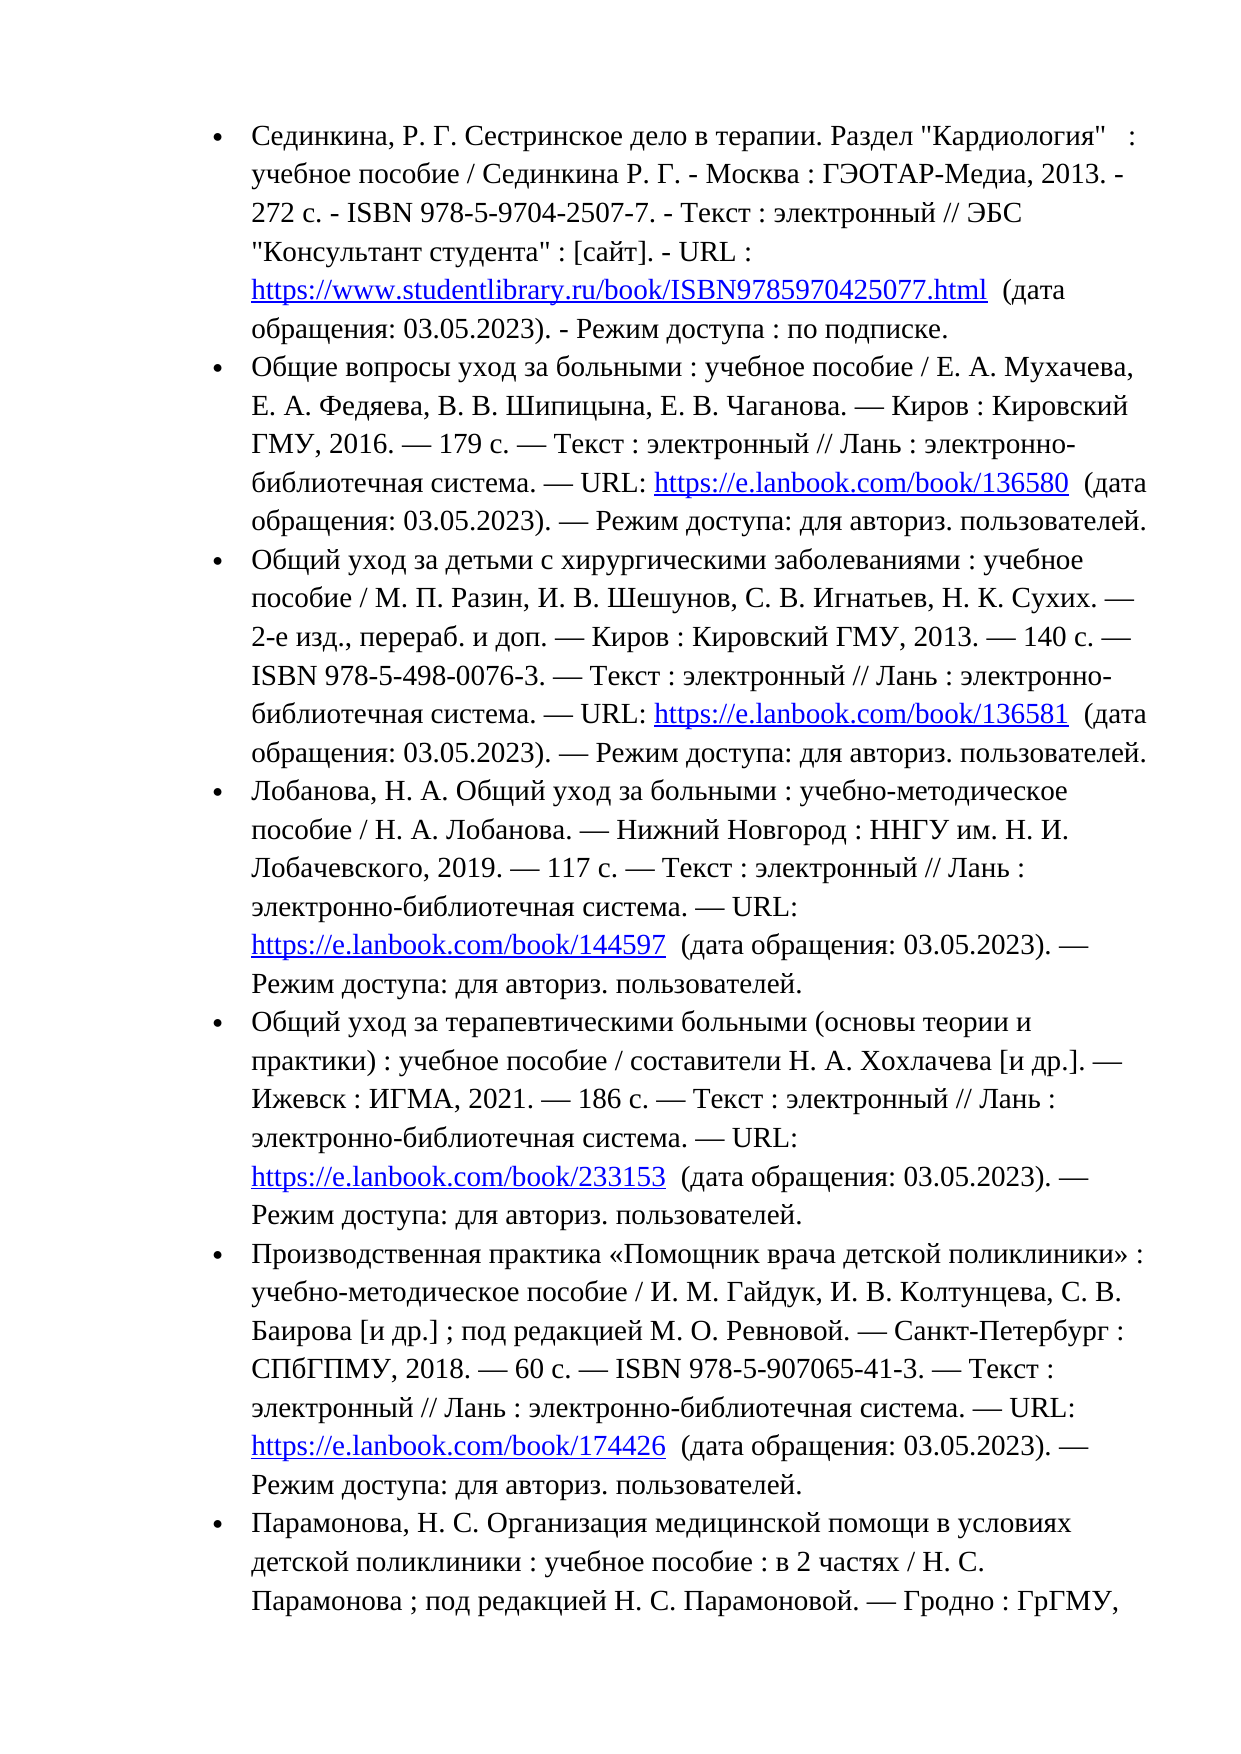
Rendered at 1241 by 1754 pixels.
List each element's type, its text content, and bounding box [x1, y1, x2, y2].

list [213, 1544, 1152, 1616]
list Лобанова, Н. А. Общий уход за больными : учебно-методическое пособие / Н. А. Лобанова. — Нижний Новгород : ННГУ им. Н. И. Лобачевского, 2019. — 117 с. — Текст : электронный // Лань : электронно-библиотечная система. — URL: https://e.lanbook.com/book/144597 (дата обращения: 03.05.2023). — Режим доступа: для авториз. пользователей. [213, 542, 1152, 768]
list Общий уход за терапевтическими больными (основы теории и практики) : учебное пособие / составители Н. А. Хохлачева [и др.]. — Ижевск : ИГМА, 2021. — 186 с. — Текст : электронный // Лань : электронно-библиотечная система. — URL: https://e.lanbook.com/book/233153 (дата обращения: 03.05.2023). — Режим доступа: для авториз. пользователей. [213, 773, 1152, 999]
list Общие вопросы уход за больными : учебное пособие / Е. А. Мухачева, Е. А. Федяева, В. В. Шипицына, Е. В. Чаганова. — Киров : Кировский ГМУ, 2016. — 179 с. — Текст : электронный // Лань : электронно-библиотечная система. — URL: https://e.lanbook.com/book/136580 (дата обращения: 03.05.2023). — Режим доступа: для авториз. пользователей. [213, 118, 1152, 306]
list Производственная практика «Помощник врача детской поликлиники» : учебно-методическое пособие / И. М. Гайдук, И. В. Колтунцева, С. В. Баирова [и др.] ; под редакцией М. О. Ревновой. — Санкт-Петербург : СПбГПМУ, 2018. — 60 с. — ISBN 978-5-907065-41-3. — Текст : электронный // Лань : электронно-библиотечная система. — URL: https://e.lanbook.com/book/174426 (дата обращения: 03.05.2023). — Режим доступа: для авториз. пользователей. [213, 1004, 1152, 1269]
list Общий уход за детьми с хирургическими заболеваниями : учебное пособие / М. П. Разин, И. В. Шешунов, С. В. Игнатьев, Н. К. Сухих. — 2-е изд., перераб. и доп. — Киров : Кировский ГМУ, 2013. — 140 с. — ISBN 978-5-498-0076-3. — Текст : электронный // Лань : электронно-библиотечная система. — URL: https://e.lanbook.com/book/136581 (дата обращения: 03.05.2023). — Режим доступа: для авториз. пользователей. [213, 311, 1152, 537]
list Парамонова, Н. С. Организация медицинской помощи в условиях детской поликлиники : учебное пособие : в 2 частях / Н. С. Парамонова ; под редакцией Н. С. Парамоновой. — Гродно : ГрГМУ, 2021 — Часть 2 — 2021. — 276 с. — ISBN 978-985-595-573-4. — Текст : электронный // Лань : электронно-библиотечная система. — URL: https://e.lanbook.com/book/237506 (дата обращения: 03.05.2023). — Режим доступа: для авториз. пользователей. [213, 1274, 1152, 1539]
